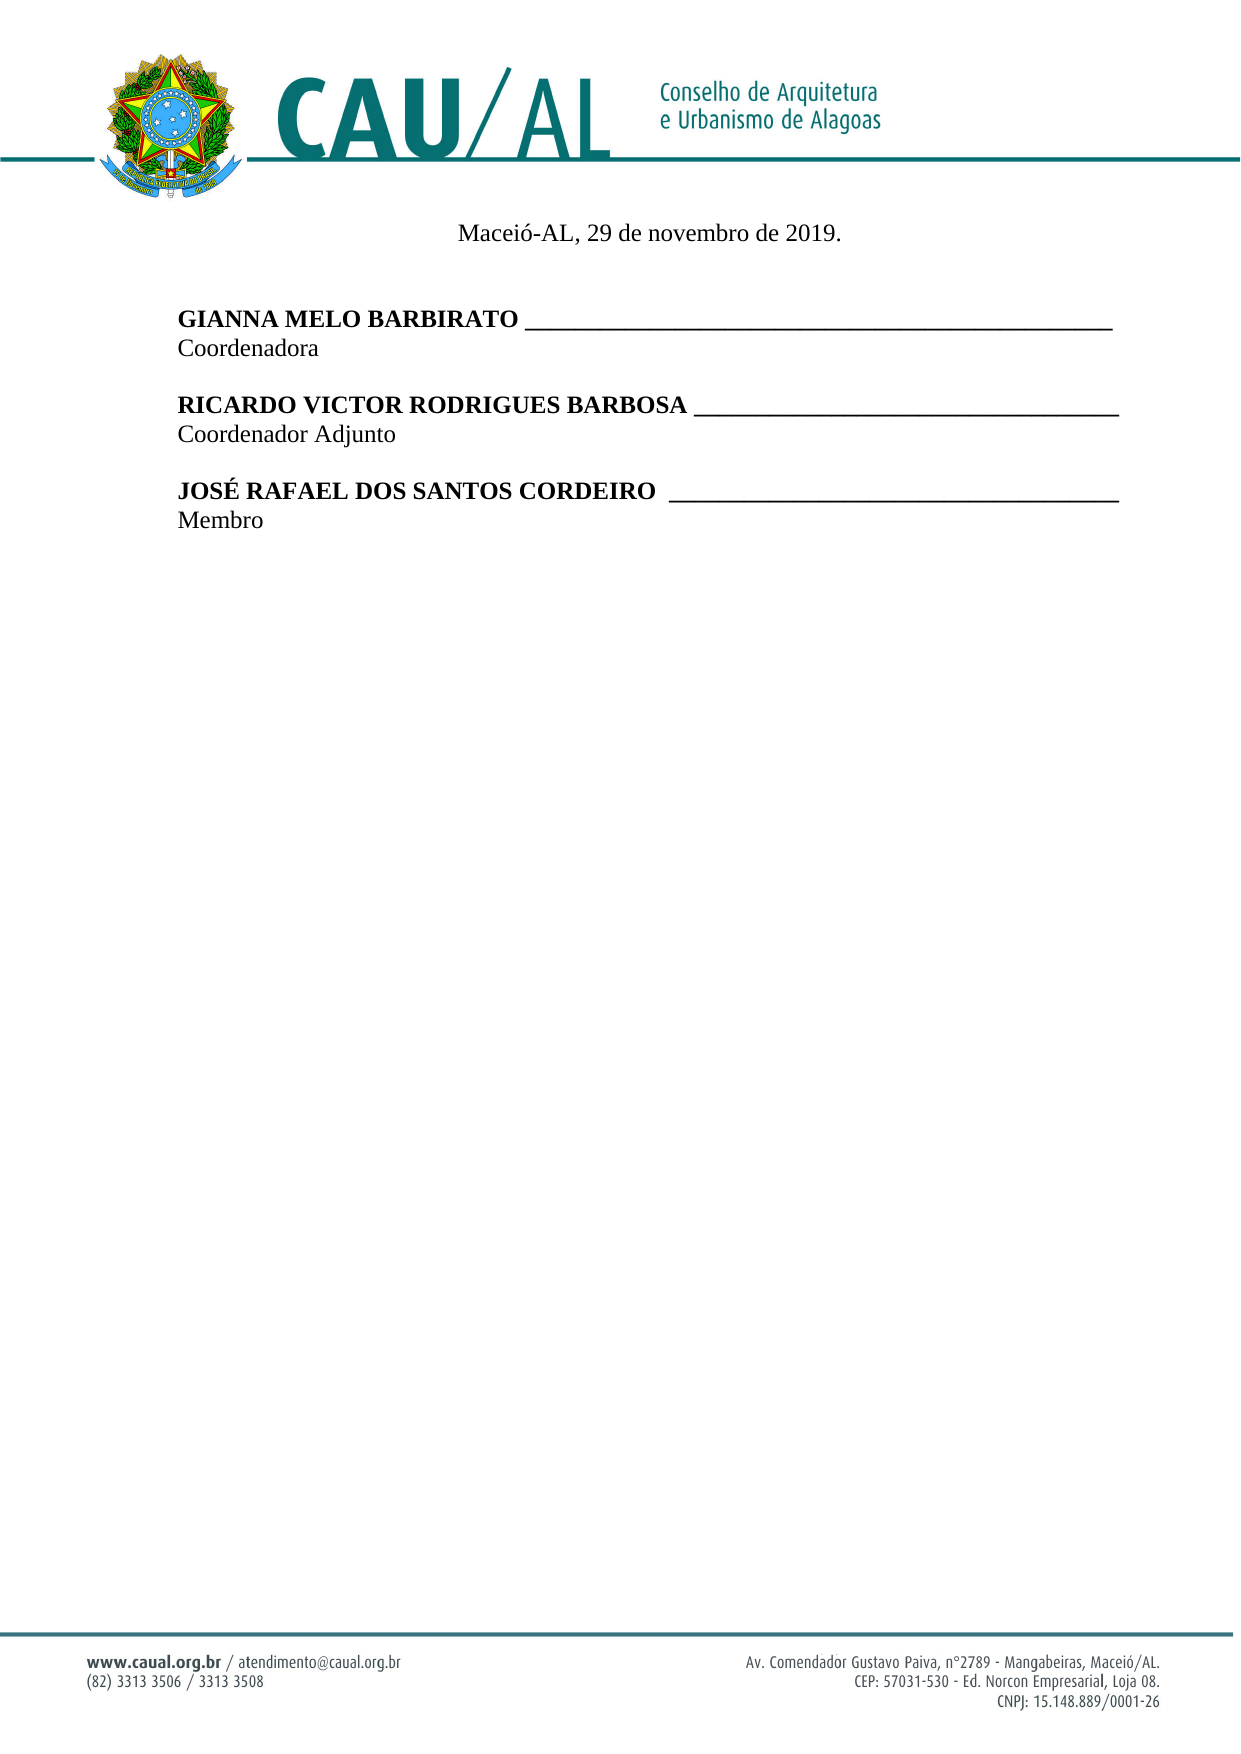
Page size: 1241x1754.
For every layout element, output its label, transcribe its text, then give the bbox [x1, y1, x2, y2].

text Membro [177, 505, 1122, 534]
text GIANNA MELO BARBIRATO _______________________________________________ [177, 304, 1122, 333]
text RICARDO VICTOR RODRIGUES BARBOSA __________________________________ [177, 390, 1122, 419]
text Maceió-AL, 29 de novembro de 2019. [177, 218, 1122, 246]
text JOSÉ RAFAEL DOS SANTOS CORDEIRO ____________________________________ [177, 476, 1122, 505]
picture [0, 50, 1241, 202]
picture [0, 1632, 1234, 1711]
text Coordenador Adjunto [177, 419, 1122, 448]
text Coordenadora [177, 333, 1122, 361]
